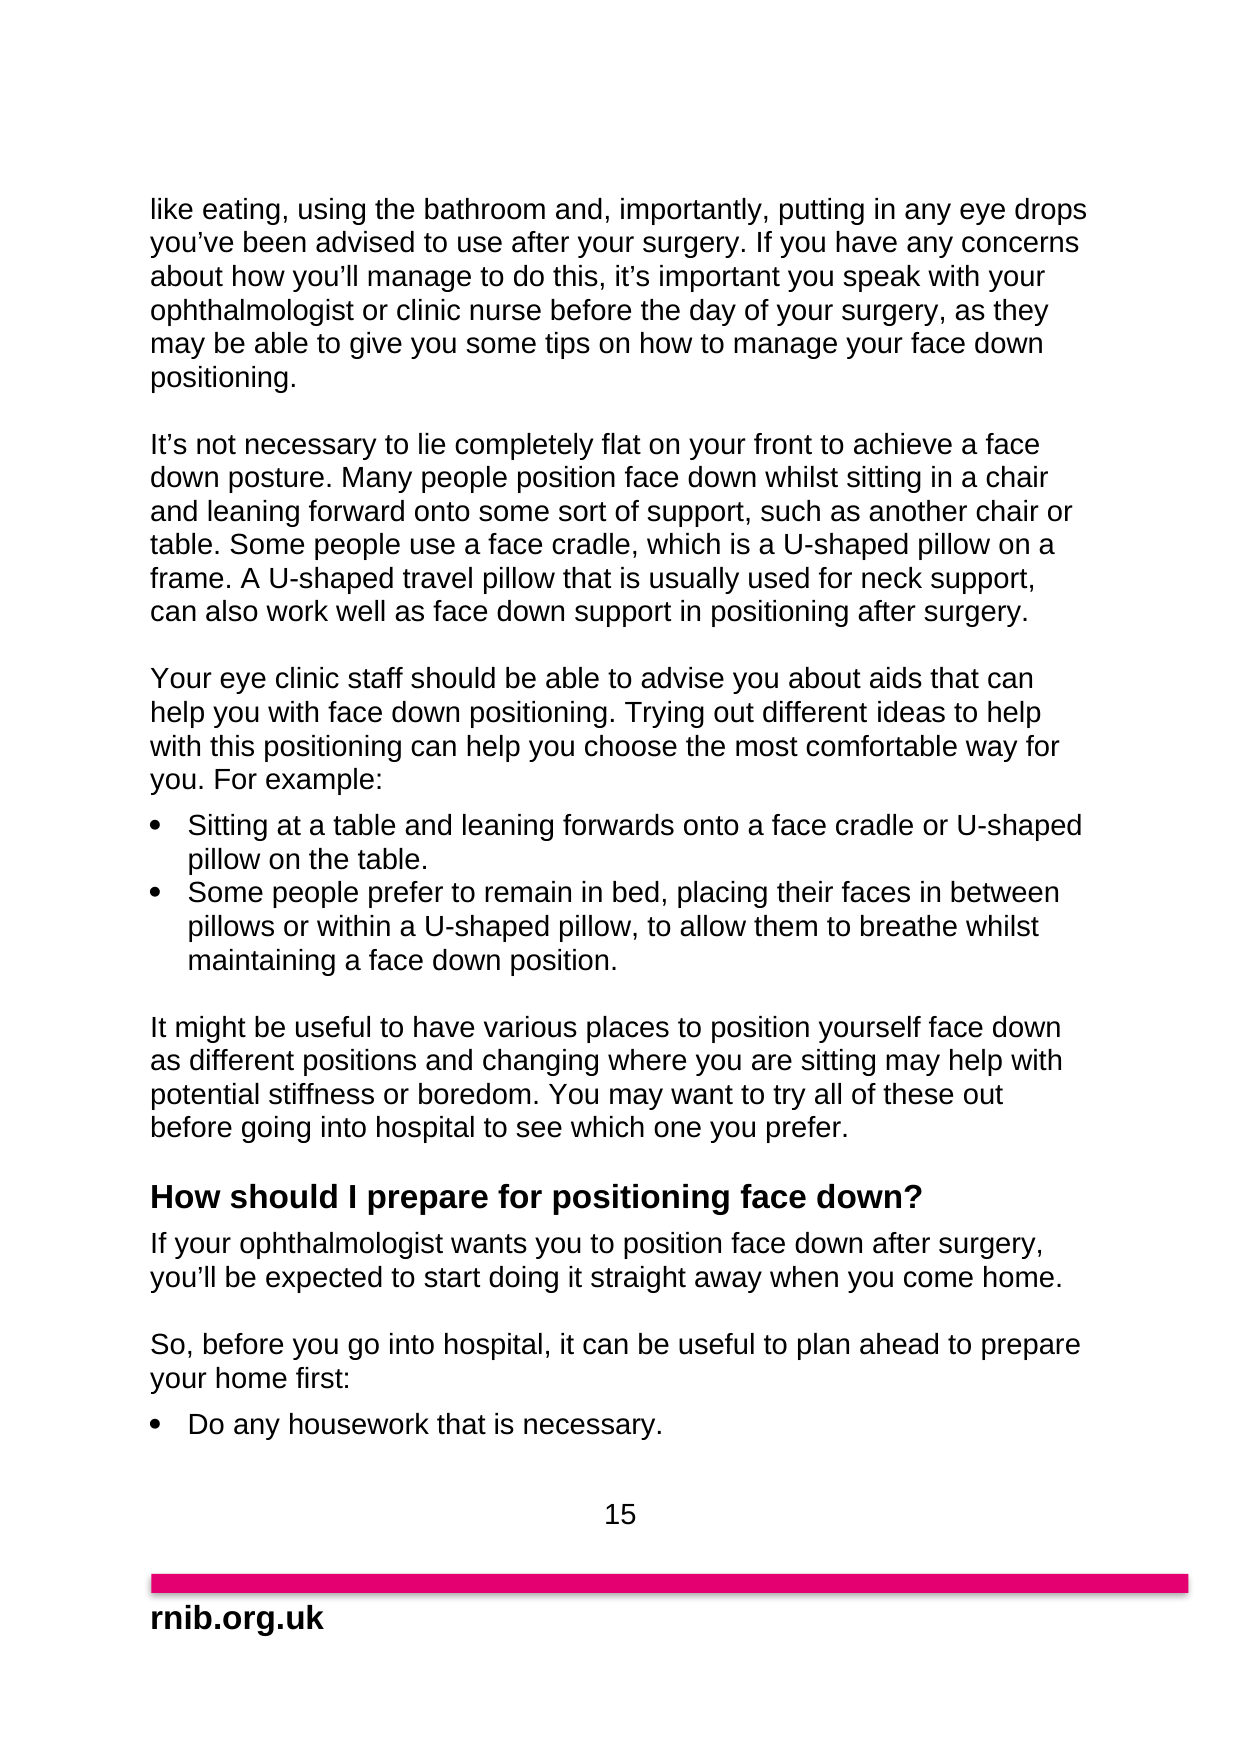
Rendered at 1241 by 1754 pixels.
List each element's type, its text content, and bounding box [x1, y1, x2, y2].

text So, before you go into hospital, it can be useful to plan ahead to prepare your home first: [150, 1327, 1090, 1394]
list Sitting at a table and leaning forwards onto a face cradle or U-shaped pillow on the table. [150, 808, 1090, 876]
text If your ophthalmologist wants you to position face down after surgery, you’ll be expected to start doing it straight away when you come home. [150, 1226, 1090, 1293]
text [150, 192, 1090, 393]
text It might be useful to have various places to position yourself face down as different positions and changing where you are sitting may help with potential stiffness or boredom. You may want to try all of these out before going into hospital to see which one you prefer. [150, 1010, 1090, 1144]
list Do any housework that is necessary. [150, 1407, 1090, 1440]
text Your eye clinic staff should be able to advise you about aids that can help you with face down positioning. Trying out different ideas to help with this positioning can help you choose the most comfortable way for you. For example: [150, 662, 1090, 796]
text It’s not necessary to lie completely flat on your front to achieve a face down posture. Many people position face down whilst sitting in a chair and leaning forward onto some sort of support, such as another chair or table. Some people use a face cradle, which is a U-shaped pillow on a frame. A U-shaped travel pillow that is usually used for neck support, can also work well as face down support in positioning after surgery. [150, 427, 1090, 628]
list Some people prefer to remain in bed, placing their faces in between pillows or within a U-shaped pillow, to allow them to breathe whilst maintaining a face down position. [150, 876, 1090, 976]
subtitle How should I prepare for positioning face down? [150, 1178, 1090, 1216]
